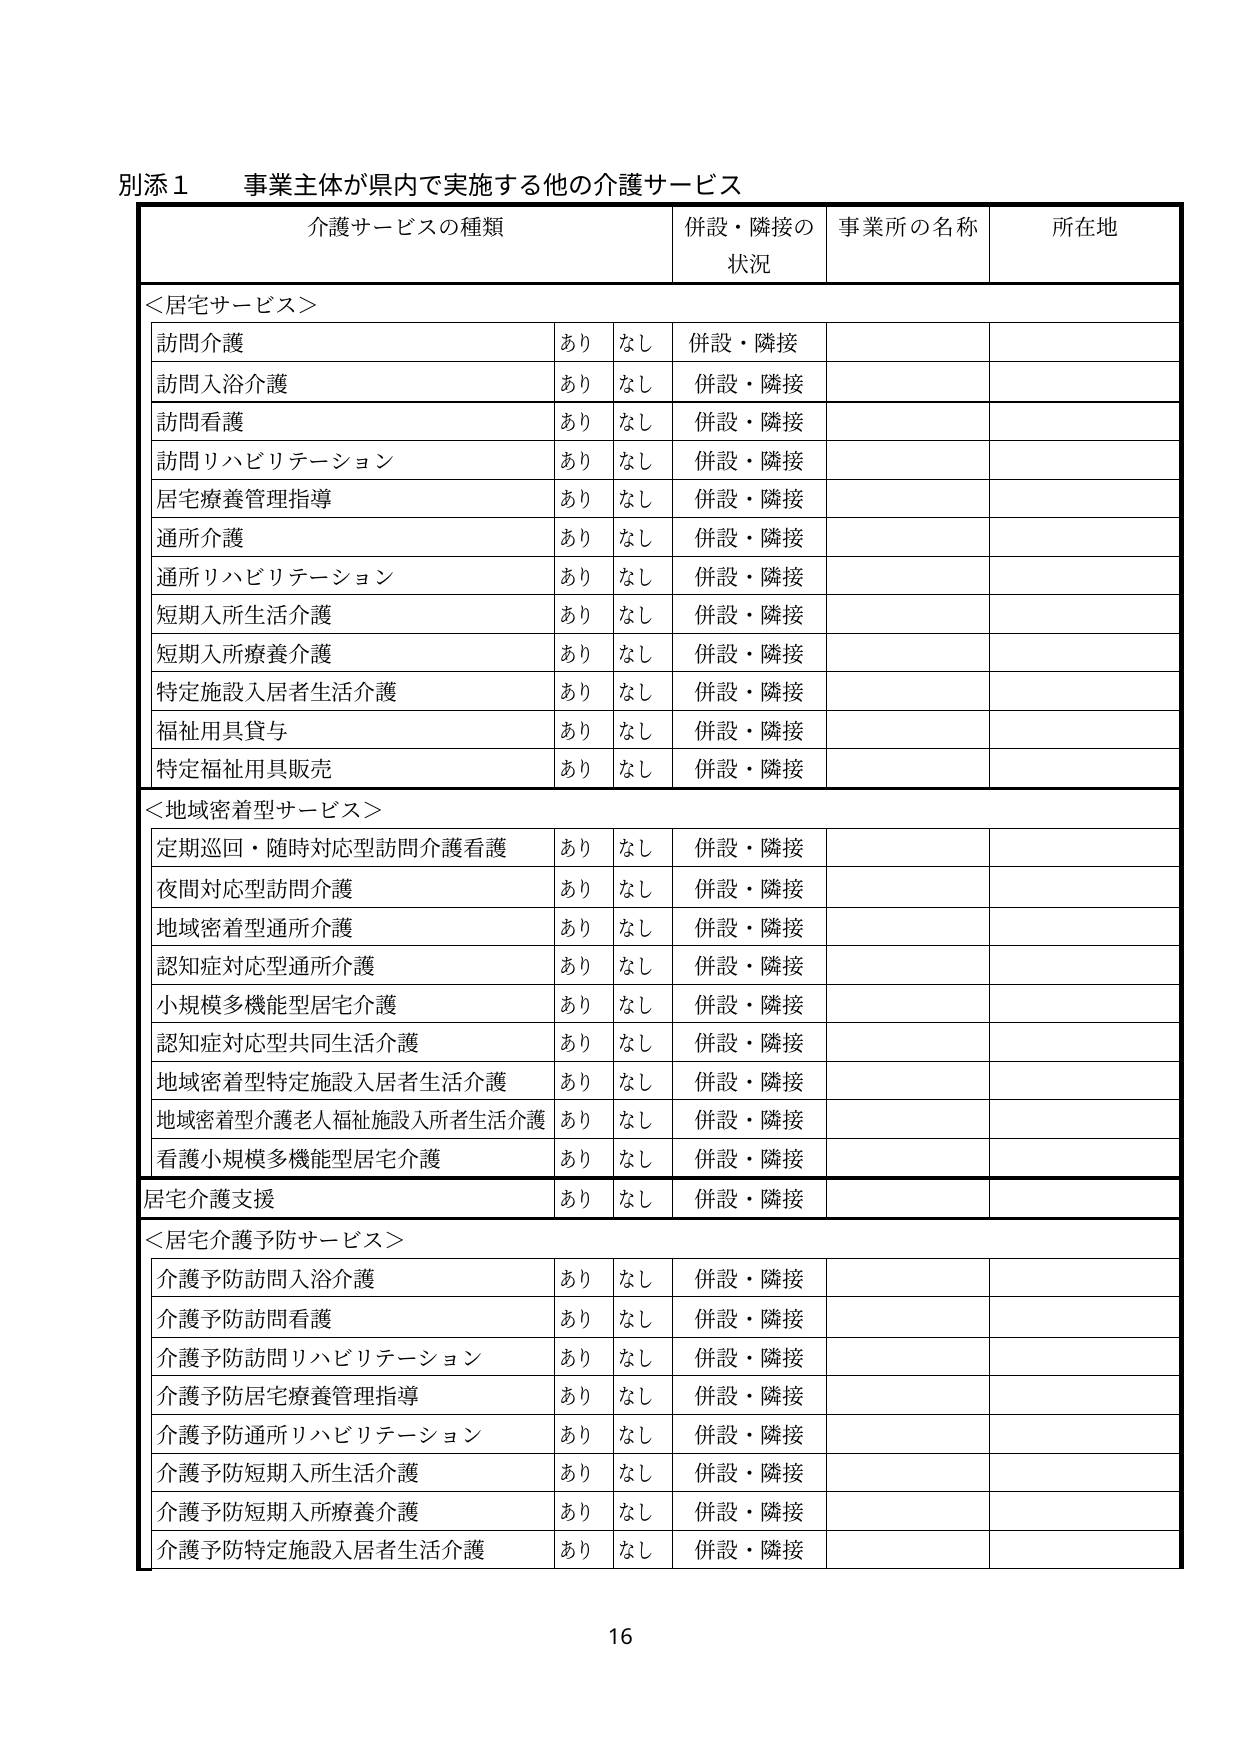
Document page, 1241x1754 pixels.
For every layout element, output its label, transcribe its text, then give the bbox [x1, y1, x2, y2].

table_cell あり [555, 1376, 613, 1414]
table_cell あり [555, 672, 613, 710]
table_cell 認知症対応型通所介護 [152, 946, 554, 984]
table_cell [827, 323, 989, 361]
table_cell あり [555, 711, 613, 748]
table_cell 併設 ･ 隣接 [673, 1376, 826, 1414]
table_cell あり [555, 1100, 613, 1138]
text 別添１ 事業主体が県内で実施する他の介護サービス [118, 164, 1122, 202]
table_cell [827, 1259, 989, 1296]
table_cell あり [555, 829, 613, 866]
table_cell なし [614, 441, 672, 478]
table_cell ＜居宅サービス＞ [141, 285, 1179, 322]
table_cell なし [614, 403, 672, 440]
table_cell 併設 ･ 隣接 [673, 1531, 826, 1568]
table_cell [990, 867, 1179, 907]
table_cell [990, 829, 1179, 866]
table_cell [141, 828, 151, 1176]
table_cell あり [555, 362, 613, 401]
table_cell [990, 518, 1179, 556]
table_cell なし [614, 711, 672, 748]
table_cell あり [555, 867, 613, 907]
table_cell [990, 595, 1179, 633]
table_cell [827, 1492, 989, 1529]
table_cell 介護予防特定施設入居者生活介護 [152, 1531, 554, 1568]
table_cell なし [614, 1062, 672, 1099]
table_cell なし [614, 946, 672, 984]
table_cell あり [555, 441, 613, 478]
table_cell [827, 441, 989, 478]
table_cell 特定施設入居者生活介護 [152, 672, 554, 710]
table_cell なし [614, 1259, 672, 1296]
table_cell 定期巡回・随時対応型訪問介護看護 [152, 829, 554, 866]
table_cell 併設 ･ 隣接 [673, 595, 826, 633]
table_cell あり [555, 1492, 613, 1529]
table_cell [827, 595, 989, 633]
table_cell 併設 ･ 隣接 [673, 1062, 826, 1099]
table_cell 併設 ･ 隣接 [673, 908, 826, 945]
table_cell 併設 ･ 隣接 [673, 323, 826, 361]
table_cell なし [614, 867, 672, 907]
table_cell なし [614, 1415, 672, 1452]
table_cell 看護小規模多機能型居宅介護 [152, 1139, 554, 1176]
table_cell 併設 ･ 隣接 [673, 1338, 826, 1375]
table_cell 併設 ･ 隣接 [673, 829, 826, 866]
table_cell [827, 557, 989, 594]
table_cell [827, 634, 989, 671]
table_cell なし [614, 634, 672, 671]
table_cell なし [614, 1454, 672, 1491]
table_cell なし [614, 985, 672, 1022]
table_cell あり [555, 749, 613, 787]
table_cell [990, 985, 1179, 1022]
table_cell 併設 ･ 隣接 [673, 557, 826, 594]
table_cell 併設 ･ 隣接 [673, 672, 826, 710]
table_cell [990, 1180, 1179, 1217]
table_cell なし [614, 1492, 672, 1529]
table_cell [827, 749, 989, 787]
table_cell 併設 ･ 隣接 [673, 1023, 826, 1061]
table_cell 小規模多機能型居宅介護 [152, 985, 554, 1022]
table_cell 併設 ･ 隣接 [673, 985, 826, 1022]
table_cell [827, 480, 989, 517]
table_cell 認知症対応型共同生活介護 [152, 1023, 554, 1061]
table_cell [990, 672, 1179, 710]
table_cell [141, 1258, 151, 1568]
table_cell [827, 1376, 989, 1414]
table_cell 訪問介護 [152, 323, 554, 361]
table_cell なし [614, 595, 672, 633]
table_cell 併設 ･ 隣接 [673, 1492, 826, 1529]
table_cell [827, 1338, 989, 1375]
table_cell あり [555, 595, 613, 633]
table_cell 併設 ･ 隣接 [673, 1259, 826, 1296]
table_cell あり [555, 1259, 613, 1296]
table_cell 夜間対応型訪問介護 [152, 867, 554, 907]
table_cell [827, 1454, 989, 1491]
table_cell 併設 ･ 隣接 [673, 711, 826, 748]
table_cell なし [614, 1376, 672, 1414]
table_cell 介護予防訪問看護 [152, 1297, 554, 1337]
table_cell 併設 ･ 隣接 [673, 1100, 826, 1138]
table_header 併設・隣接の状況 [673, 207, 826, 282]
table_cell 併設 ･ 隣接 [673, 1139, 826, 1176]
table_cell なし [614, 908, 672, 945]
table_cell ＜地域密着型サービス＞ [141, 790, 1179, 827]
table_cell 併設 ･ 隣接 [673, 867, 826, 907]
table_cell [990, 1454, 1179, 1491]
table_cell なし [614, 672, 672, 710]
table_cell 併設 ･ 隣接 [673, 634, 826, 671]
table_cell 併設 ･ 隣接 [673, 946, 826, 984]
table_cell [990, 362, 1179, 401]
table_cell あり [555, 1338, 613, 1375]
table_cell なし [614, 1297, 672, 1337]
table_cell 併設 ･ 隣接 [673, 1415, 826, 1452]
table_cell [827, 1023, 989, 1061]
table_cell [827, 362, 989, 401]
table_cell [827, 1100, 989, 1138]
table_cell [827, 1415, 989, 1452]
table_cell 介護予防居宅療養管理指導 [152, 1376, 554, 1414]
table_cell 併設 ･ 隣接 [673, 441, 826, 478]
table_cell あり [555, 403, 613, 440]
table_cell [990, 946, 1179, 984]
table_cell [827, 946, 989, 984]
table_cell 介護予防訪問リハビリテーション [152, 1338, 554, 1375]
table_cell [990, 749, 1179, 787]
table_cell [990, 1492, 1179, 1529]
table_cell 併設 ･ 隣接 [673, 1297, 826, 1337]
table_cell 訪問看護 [152, 403, 554, 440]
table_cell [827, 1062, 989, 1099]
table_cell [827, 908, 989, 945]
table_cell あり [555, 1531, 613, 1568]
table_cell 介護予防短期入所療養介護 [152, 1492, 554, 1529]
table_cell 介護予防訪問入浴介護 [152, 1259, 554, 1296]
table_cell 併設 ･ 隣接 [673, 1454, 826, 1491]
table_cell なし [614, 518, 672, 556]
table_cell あり [555, 985, 613, 1022]
table_cell [990, 711, 1179, 748]
table_cell 併設 ･ 隣接 [673, 403, 826, 440]
table_cell [990, 908, 1179, 945]
table_cell あり [555, 1297, 613, 1337]
table_cell 併設 ･ 隣接 [673, 1180, 826, 1217]
table_cell [141, 322, 151, 787]
table_cell あり [555, 1180, 613, 1217]
table_cell なし [614, 1531, 672, 1568]
table_cell あり [555, 1415, 613, 1452]
table_header 介護サービスの種類 [141, 207, 672, 282]
table_cell [827, 1297, 989, 1337]
table_cell あり [555, 1062, 613, 1099]
table_cell なし [614, 1023, 672, 1061]
table_cell [827, 867, 989, 907]
table_cell [990, 1139, 1179, 1176]
table_cell [827, 403, 989, 440]
table_cell [990, 403, 1179, 440]
table_cell [990, 1259, 1179, 1296]
table_cell [827, 829, 989, 866]
table_cell [990, 323, 1179, 361]
table_cell [827, 1531, 989, 1568]
table_cell [827, 711, 989, 748]
table_cell [827, 672, 989, 710]
table_cell あり [555, 480, 613, 517]
table_cell 通所リハビリテーション [152, 557, 554, 594]
table_cell ＜居宅介護予防サービス＞ [141, 1220, 1179, 1258]
table_cell [990, 1376, 1179, 1414]
table_header 事業所の名称 [827, 207, 989, 282]
table_cell あり [555, 908, 613, 945]
table_cell 訪問リハビリテーション [152, 441, 554, 478]
table_cell 短期入所療養介護 [152, 634, 554, 671]
table_cell [990, 557, 1179, 594]
table_cell [990, 480, 1179, 517]
table_cell 居宅介護支援 [141, 1180, 554, 1217]
table_cell あり [555, 1454, 613, 1491]
table_cell [990, 1100, 1179, 1138]
table_cell なし [614, 829, 672, 866]
table_cell [990, 1023, 1179, 1061]
table_cell 介護予防通所リハビリテーション [152, 1415, 554, 1452]
table_cell なし [614, 557, 672, 594]
table_cell あり [555, 1139, 613, 1176]
table_cell あり [555, 518, 613, 556]
table_cell [990, 1338, 1179, 1375]
table_cell 短期入所生活介護 [152, 595, 554, 633]
table_cell 通所介護 [152, 518, 554, 556]
table_cell あり [555, 323, 613, 361]
table_cell [990, 441, 1179, 478]
table_cell あり [555, 557, 613, 594]
table_cell [990, 1062, 1179, 1099]
table_cell 福祉用具貸与 [152, 711, 554, 748]
table_cell なし [614, 1139, 672, 1176]
table_cell なし [614, 362, 672, 401]
table_cell 地域密着型介護老人福祉施設入所者生活介護 [152, 1100, 554, 1138]
table_cell あり [555, 946, 613, 984]
table_cell [827, 1139, 989, 1176]
table_cell 居宅療養管理指導 [152, 480, 554, 517]
table_cell [990, 1531, 1179, 1568]
table_cell なし [614, 480, 672, 517]
table_cell [827, 985, 989, 1022]
table_cell なし [614, 749, 672, 787]
table_cell 併設 ･ 隣接 [673, 518, 826, 556]
table_cell なし [614, 1100, 672, 1138]
table_cell [990, 634, 1179, 671]
table_cell なし [614, 1180, 672, 1217]
table_cell 併設 ･ 隣接 [673, 749, 826, 787]
table_cell 訪問入浴介護 [152, 362, 554, 401]
table_cell 介護予防短期入所生活介護 [152, 1454, 554, 1491]
table_cell あり [555, 634, 613, 671]
table_cell [827, 1180, 989, 1217]
table_cell 地域密着型通所介護 [152, 908, 554, 945]
table_header 所在地 [990, 207, 1179, 282]
table_cell [827, 518, 989, 556]
table_cell 特定福祉用具販売 [152, 749, 554, 787]
table_cell あり [555, 1023, 613, 1061]
table_cell [990, 1297, 1179, 1337]
table_cell 併設 ･ 隣接 [673, 362, 826, 401]
table_cell [990, 1415, 1179, 1452]
table_cell なし [614, 1338, 672, 1375]
table_cell 地域密着型特定施設入居者生活介護 [152, 1062, 554, 1099]
table_cell なし [614, 323, 672, 361]
table_cell 併設 ･ 隣接 [673, 480, 826, 517]
